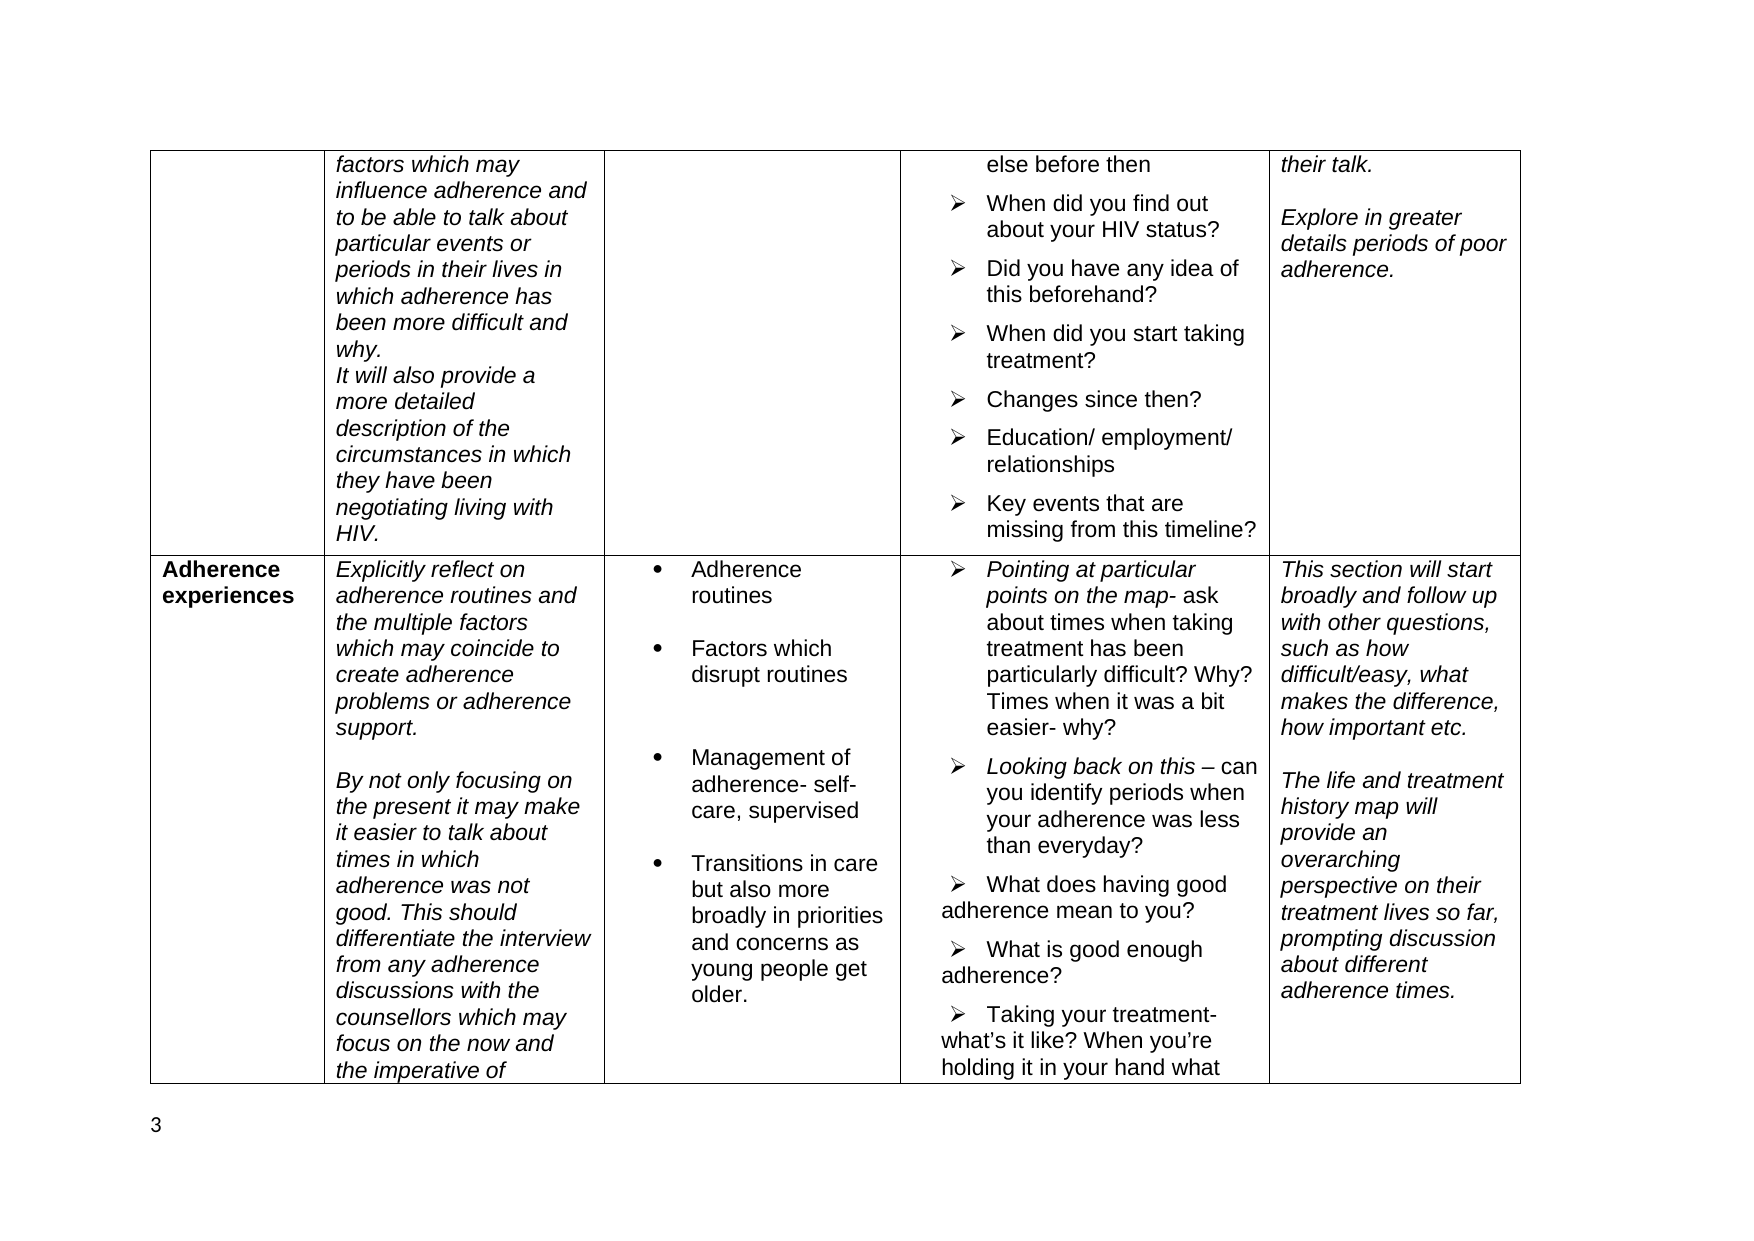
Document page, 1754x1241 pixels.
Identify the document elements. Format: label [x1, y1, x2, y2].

table_cell [605, 556, 900, 1083]
table_cell [1270, 151, 1520, 555]
table_cell [605, 151, 900, 555]
table_cell [901, 556, 1269, 1083]
table_cell [151, 556, 324, 1083]
table_cell [151, 151, 324, 555]
table_cell [1270, 556, 1520, 1083]
table_cell [325, 151, 604, 555]
table_cell [901, 151, 1269, 555]
table_cell [325, 556, 604, 1083]
